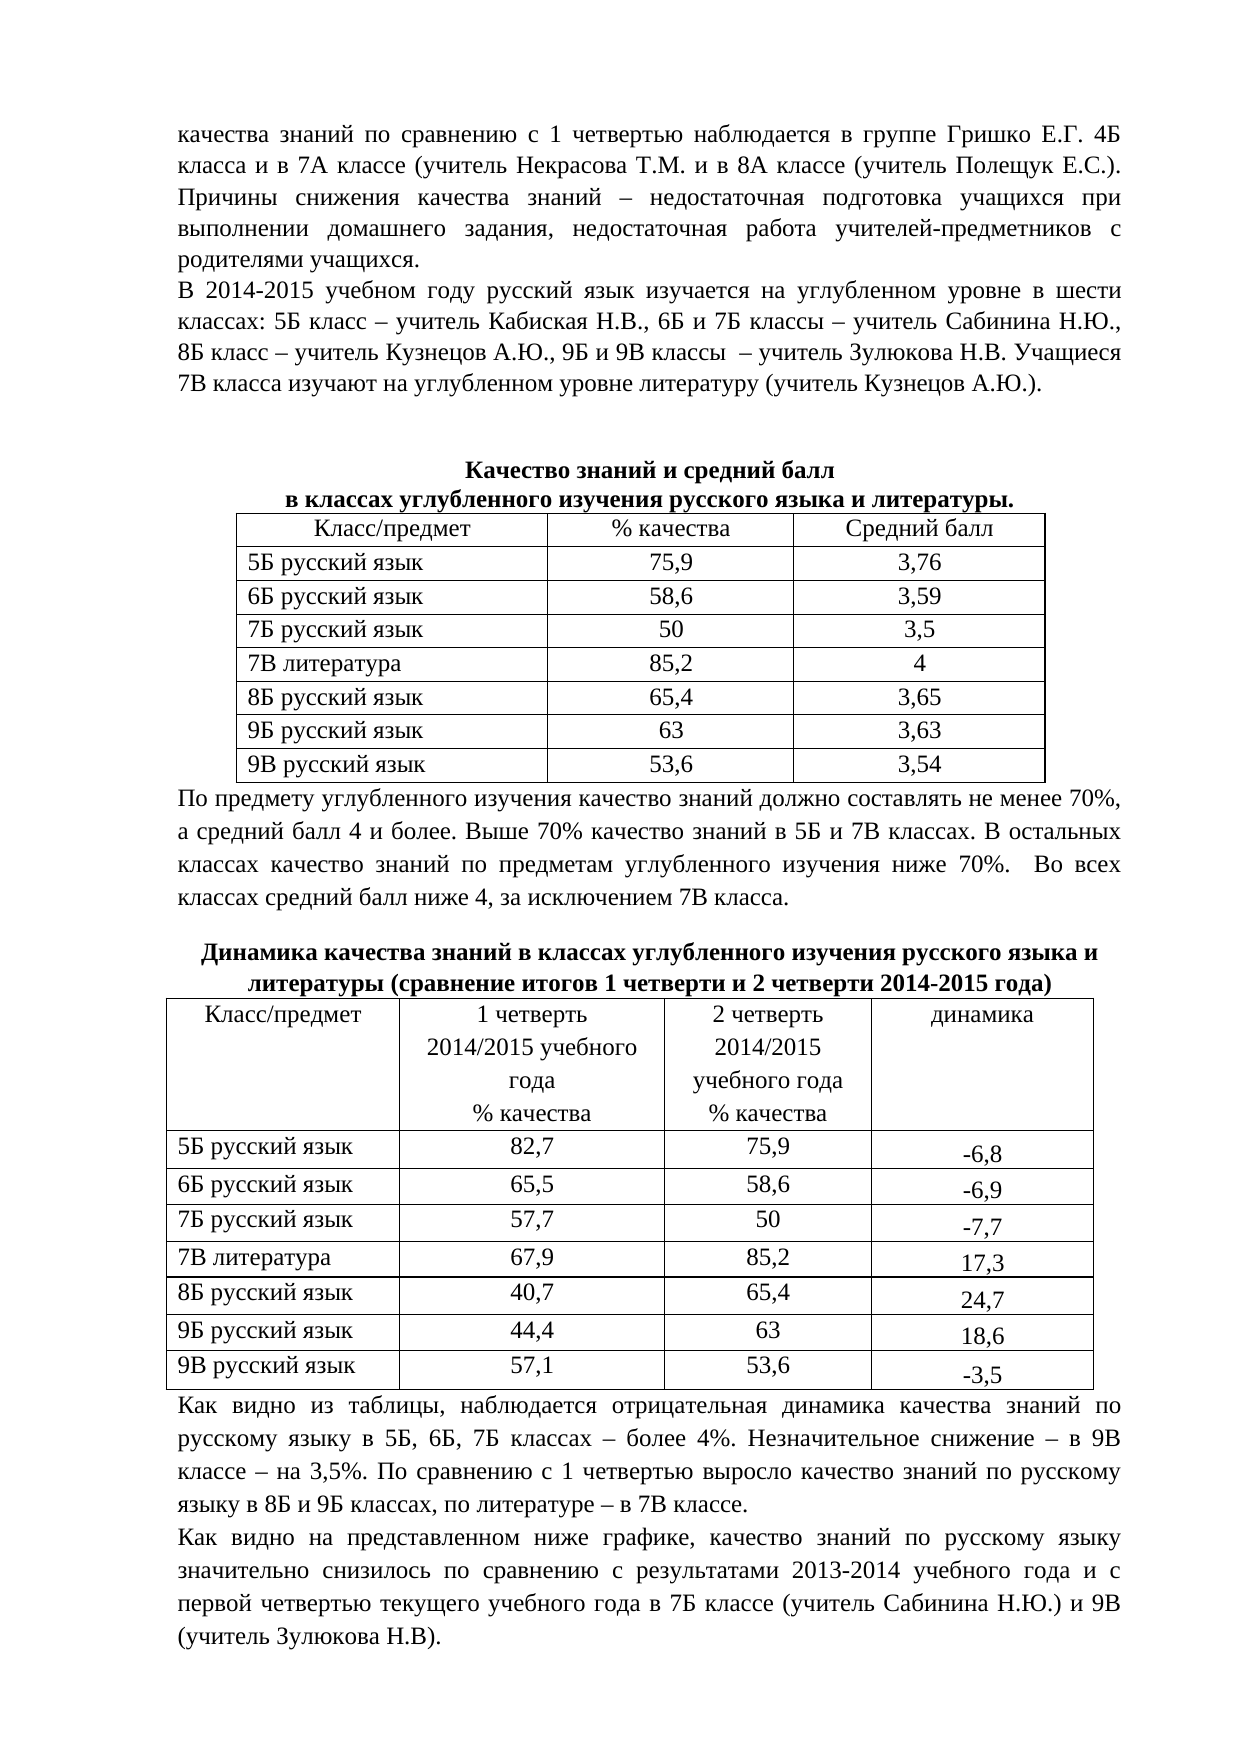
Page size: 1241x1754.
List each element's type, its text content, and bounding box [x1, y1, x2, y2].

table_cell -6,8 [872, 1131, 1093, 1168]
text По предмету углубленного изучения качество знаний должно составлять не менее 70%, а средний балл 4 и более. Выше 70% качество знаний в 5Б и 7В классах. В остальных классах качество знаний по предметам углубленного изучения ниже 70%. Во всех классах средний балл ниже 4, за исключением 7В класса. [177, 783, 1122, 911]
table_cell 5Б русский язык [167, 1131, 399, 1168]
text Динамика качества знаний в классах углубленного изучения русского языка и литературы (сравнение итогов 1 четверти и 2 четверти 2014-2015 года) [177, 936, 1122, 998]
table_header Класс/предмет [237, 514, 547, 546]
table_cell 6Б русский язык [167, 1169, 399, 1203]
text Как видно из таблицы, наблюдается отрицательная динамика качества знаний по русскому языку в 5Б, 6Б, 7Б классах – более 4%. Незначительное снижение – в 9В классе – на 3,5%. По сравнению с 1 четвертью выросло качество знаний по русскому языку в 8Б и 9Б классах, по литературе – в 7В классе. [177, 1390, 1122, 1518]
text В 2014-2015 учебном году русский язык изучается на углубленном уровне в шести классах: 5Б класс – учитель Кабиская Н.В., 6Б и 7Б классы – учитель Сабинина Н.Ю., 8Б класс – учитель Кузнецов А.Ю., 9Б и 9В классы – учитель Зулюкова Н.В. Учащиеся 7В класса изучают на углубленном уровне литературу (учитель Кузнецов А.Ю.). [177, 273, 1122, 397]
table_cell 9В русский язык [237, 749, 547, 782]
table_cell 7Б русский язык [167, 1205, 399, 1241]
table_cell 50 [548, 615, 793, 647]
table_cell 57,7 [400, 1205, 664, 1241]
table_cell 58,6 [548, 581, 793, 613]
table_cell 7В литература [167, 1242, 399, 1276]
table_header Класс/предмет [167, 999, 399, 1130]
table_cell 3,65 [794, 682, 1044, 714]
text Качество знаний и средний балл [177, 455, 1122, 484]
table_cell 4 [794, 648, 1044, 681]
table_cell 53,6 [548, 749, 793, 782]
table_cell 58,6 [665, 1169, 871, 1203]
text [177, 118, 1122, 273]
table_cell 65,4 [548, 682, 793, 714]
table_header Средний балл [794, 514, 1044, 546]
table_cell -7,7 [872, 1205, 1093, 1241]
table_cell 50 [665, 1205, 871, 1241]
table_cell -3,5 [872, 1351, 1093, 1389]
table_cell 44,4 [400, 1315, 664, 1349]
table_cell 67,9 [400, 1242, 664, 1276]
table_cell 9Б русский язык [167, 1315, 399, 1349]
table_cell 75,9 [665, 1131, 871, 1168]
table_cell -6,9 [872, 1169, 1093, 1203]
table_header динамика [872, 999, 1093, 1130]
table_cell 40,7 [400, 1278, 664, 1314]
table_cell 9Б русский язык [237, 715, 547, 748]
table_cell 8Б русский язык [237, 682, 547, 714]
text в классах углубленного изучения русского языка и литературы. [177, 484, 1122, 512]
table_cell 3,54 [794, 749, 1044, 782]
table_cell 65,4 [665, 1278, 871, 1314]
table_cell 57,1 [400, 1351, 664, 1389]
table_cell 63 [548, 715, 793, 748]
table_cell 53,6 [665, 1351, 871, 1389]
table_cell 8Б русский язык [167, 1278, 399, 1314]
table_cell 6Б русский язык [237, 581, 547, 613]
table_cell 24,7 [872, 1278, 1093, 1314]
table_cell 65,5 [400, 1169, 664, 1203]
table_cell 17,3 [872, 1242, 1093, 1276]
table_cell 85,2 [548, 648, 793, 681]
table_cell 9В русский язык [167, 1351, 399, 1389]
table_cell 7Б русский язык [237, 615, 547, 647]
table_header % качества [548, 514, 793, 546]
table_cell 82,7 [400, 1131, 664, 1168]
table_cell 85,2 [665, 1242, 871, 1276]
table_cell 63 [665, 1315, 871, 1349]
table_cell 5Б русский язык [237, 547, 547, 580]
table_header 1 четверть 2014/2015 учебного года % качества [400, 999, 664, 1130]
table_cell 75,9 [548, 547, 793, 580]
table_header 2 четверть 2014/2015 учебного года % качества [665, 999, 871, 1130]
table_cell 3,59 [794, 581, 1044, 613]
table_cell 3,63 [794, 715, 1044, 748]
table_cell 3,5 [794, 615, 1044, 647]
table_cell 3,76 [794, 547, 1044, 580]
table_cell 18,6 [872, 1315, 1093, 1349]
text Как видно на представленном ниже графике, качество знаний по русскому языку значительно снизилось по сравнению с результатами 2013-2014 учебного года и с первой четвертью текущего учебного года в 7Б классе (учитель Сабинина Н.Ю.) и 9В (учитель Зулюкова Н.В). [177, 1522, 1122, 1650]
table_cell 7В литература [237, 648, 547, 681]
